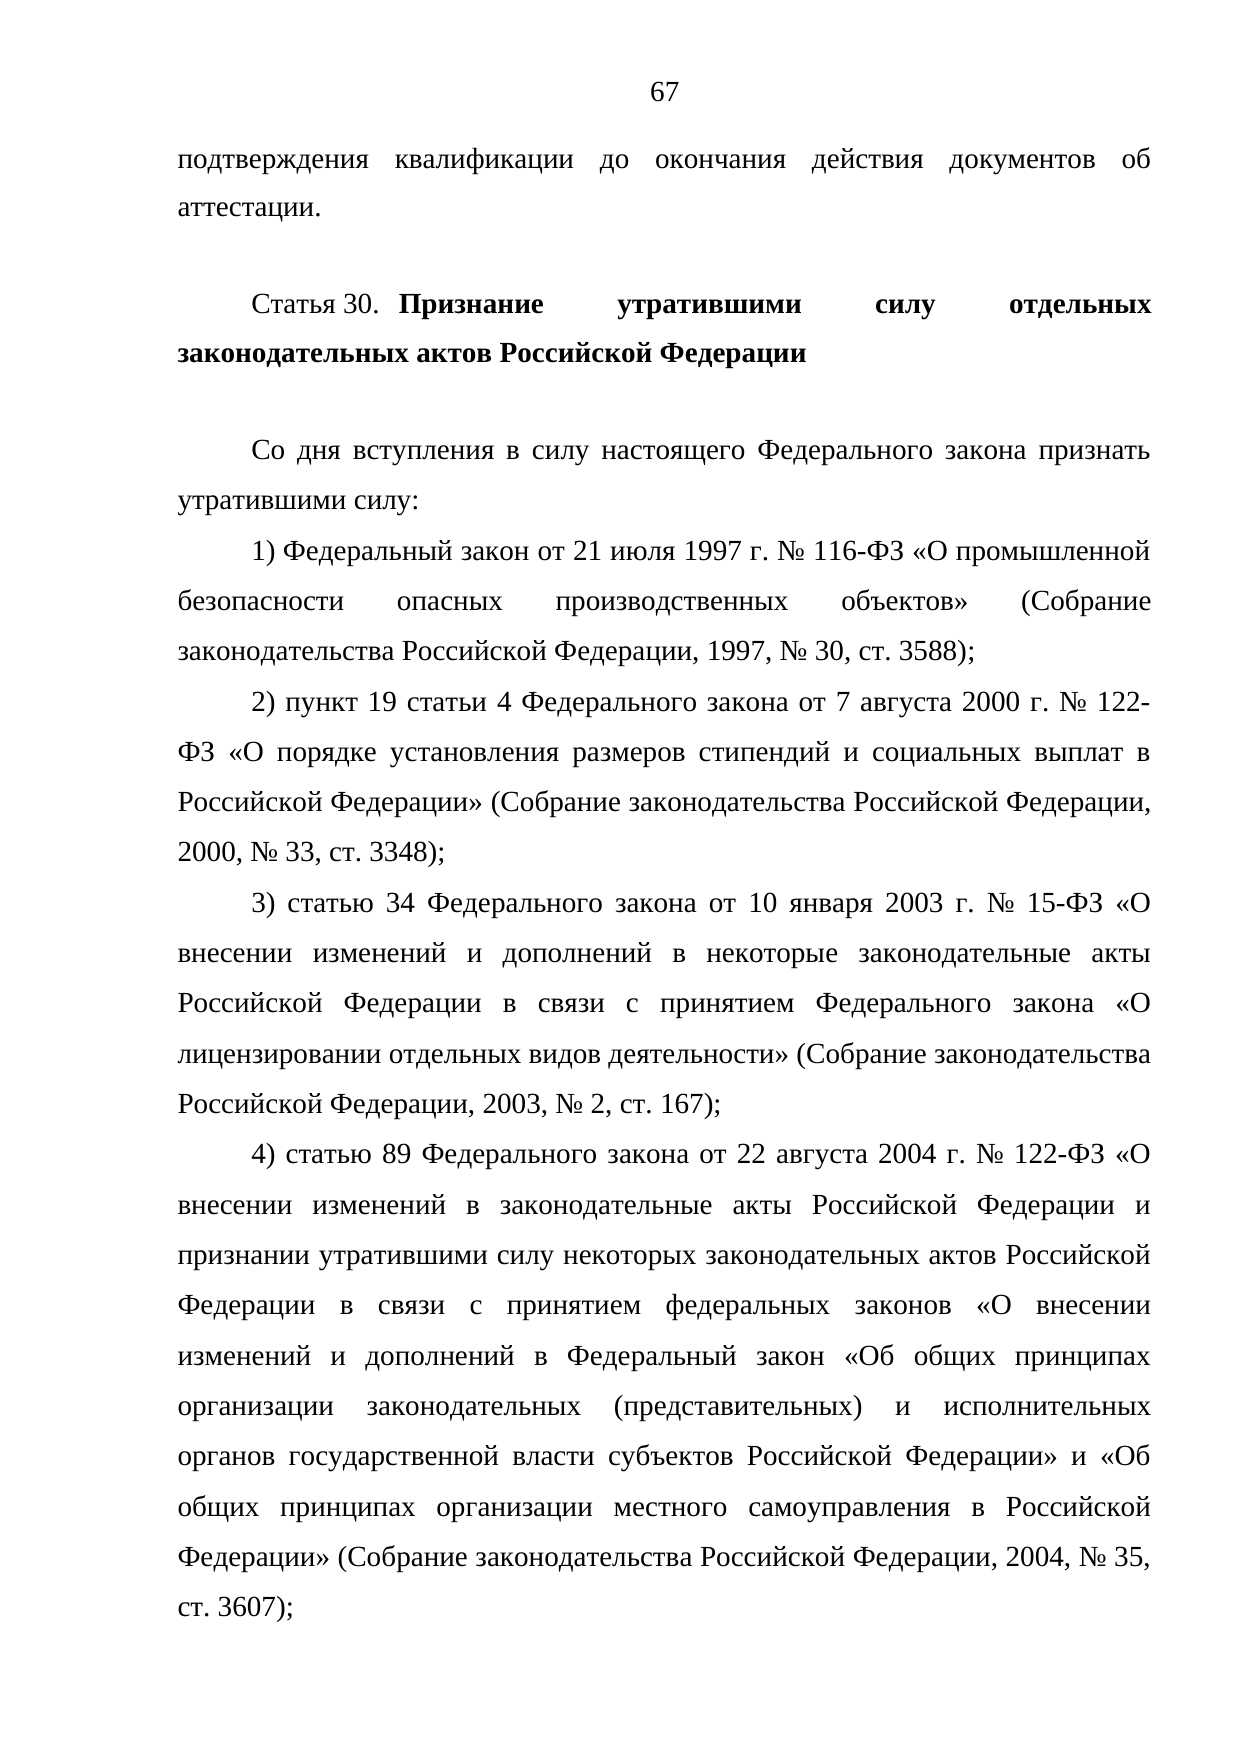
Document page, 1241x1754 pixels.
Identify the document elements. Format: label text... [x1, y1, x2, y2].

text 2) пункт 19 статьи 4 Федерального закона от 7 августа 2000 г. № 122-ФЗ «О порядке установления размеров стипендий и социальных выплат в Российской Федерации» (Собрание законодательства Российской Федерации, 2000, № 33, ст. 3348); [177, 767, 1152, 868]
text 3) статью 34 Федерального закона от 10 января 2003 г. № 15-ФЗ «О внесении изменений и дополнений в некоторые законодательные акты Российской Федерации в связи с принятием Федерального закона «О лицензировании отдельных видов деятельности» (Собрание законодательства Российской Федерации, 2003, № 2, ст. 167); [177, 885, 1152, 1120]
text 2) пункт 19 статьи 4 Федерального закона от 7 августа 2000 г. № 122-ФЗ «О порядке установления размеров стипендий и социальных выплат в Российской Федерации» (Собрание законодательства Российской Федерации, 2000, № 33, ст. 3348); [177, 684, 1152, 734]
text 1) Федеральный закон от 21 июля 1997 г. № 116-ФЗ «О промышленной безопасности опасных производственных объектов» (Собрание законодательства Российской Федерации, 1997, № 30, ст. 3588); [177, 533, 1152, 667]
text 4) статью 89 Федерального закона от 22 августа 2004 г. № 122-ФЗ «О внесении изменений в законодательные акты Российской Федерации и признании утратившими силу некоторых законодательных актов Российской Федерации в связи с принятием федеральных законов «О внесении изменений и дополнений в Федеральный закон «Об общих принципах организации законодательных (представительных) и исполнительных органов государственной власти субъектов Российской Федерации» и «Об общих принципах организации местного самоуправления в Российской Федерации» (Собрание законодательства Российской Федерации, 2004, № 35, ст. 3607); [177, 1136, 1152, 1623]
text Со дня вступления в силу настоящего Федерального закона признать утратившими силу: [177, 432, 1152, 516]
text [177, 141, 1152, 223]
text Статья 30. Признание утратившими силу отдельных законодательных актов Российской Федерации [177, 286, 1152, 368]
